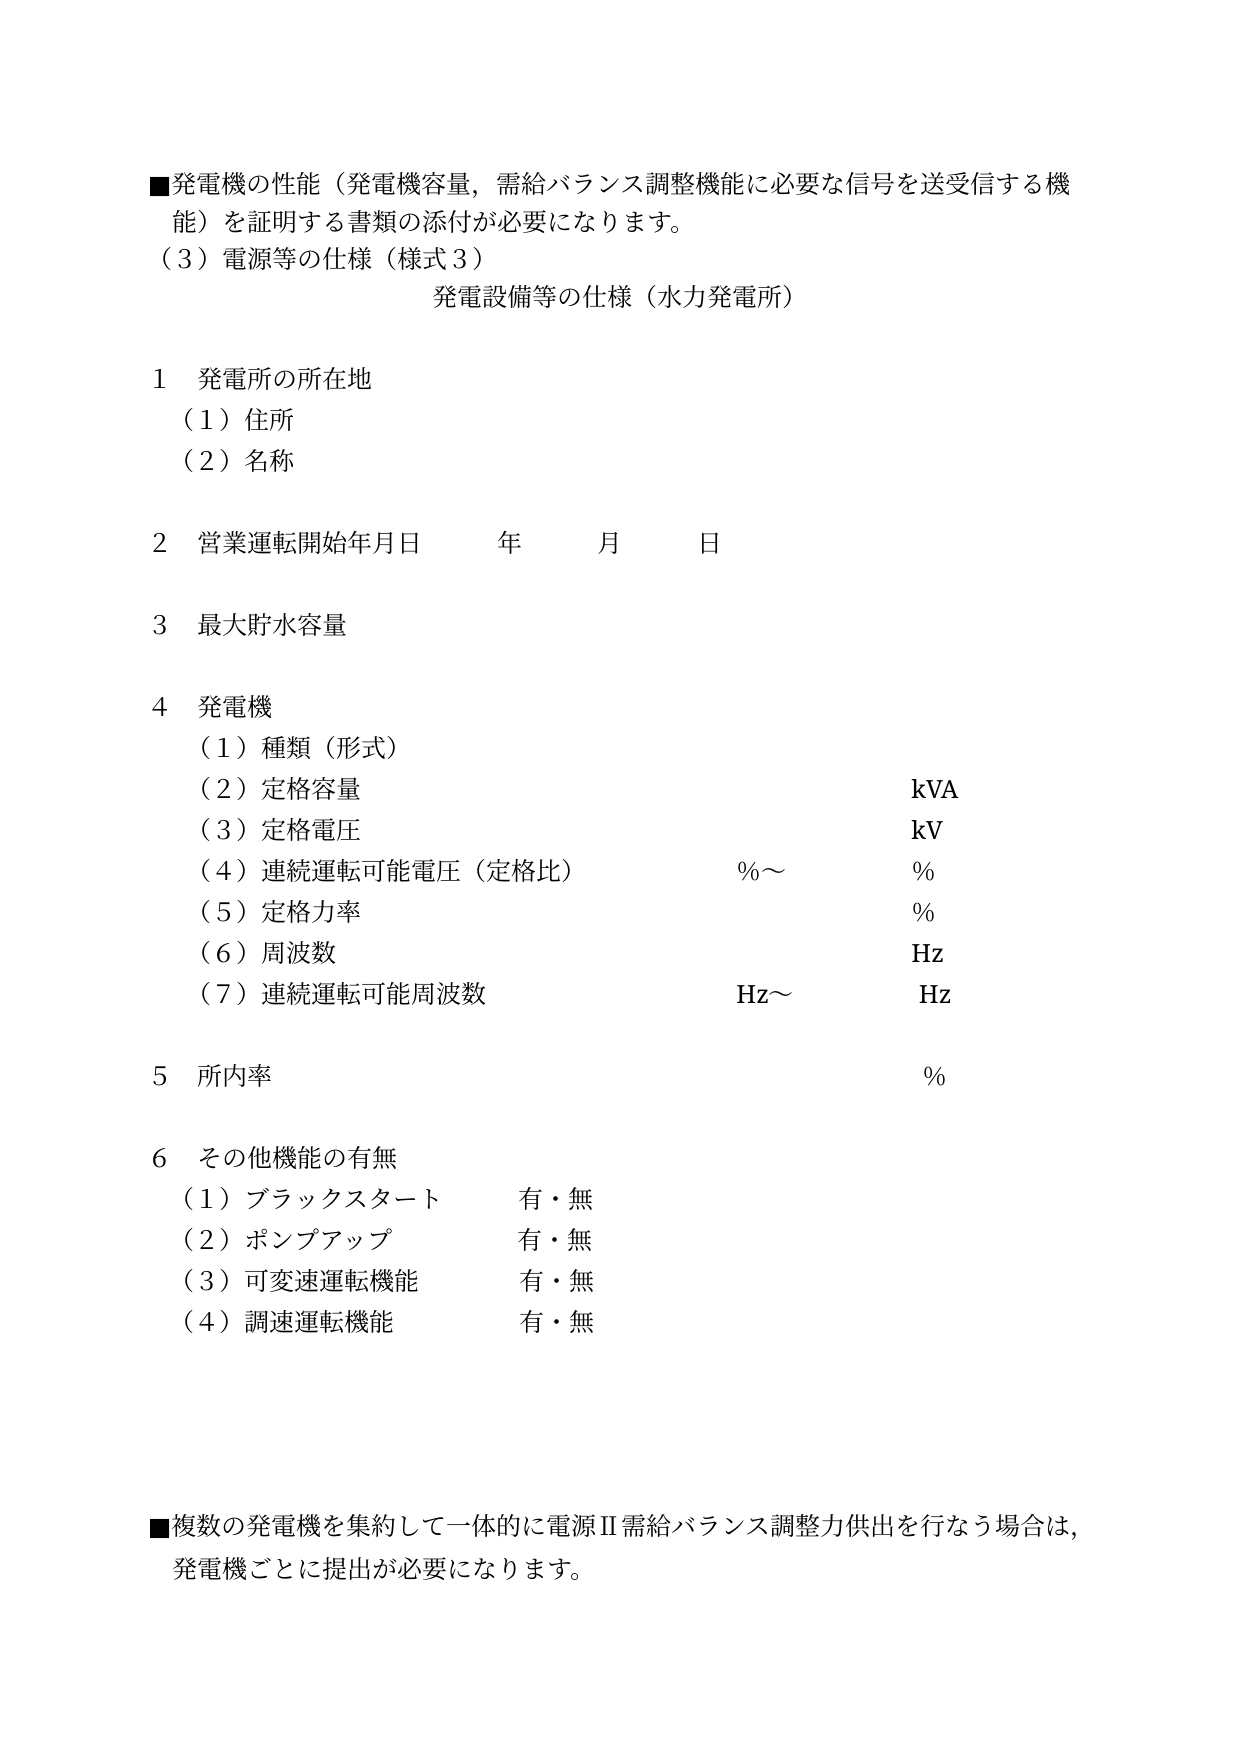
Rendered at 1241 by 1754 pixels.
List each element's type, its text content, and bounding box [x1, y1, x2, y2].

text １ 発電所の所在地 [148, 359, 1092, 396]
text （２）定格容量 kVA [173, 769, 1092, 806]
text （２）名称 [169, 441, 1092, 478]
text （５）定格力率 ％ [173, 892, 1092, 929]
text ４ 発電機 [148, 687, 1092, 724]
text （２）ポンプアップ 有・無 [169, 1220, 1092, 1257]
text （１）種類（形式） [173, 728, 1092, 765]
text （６）周波数 Hz [173, 933, 1092, 970]
text ６ その他機能の有無 [148, 1138, 1092, 1175]
text ■複数の発電機を集約して一体的に電源Ⅱ需給バランス調整力供出を行なう場合は，発電機ごとに提出が必要になります。 [148, 1506, 1092, 1587]
text （１）ブラックスタート 有・無 [169, 1179, 1092, 1216]
text ２ 営業運転開始年月日 年 月 日 [148, 523, 1092, 560]
text 発電設備等の仕様（水力発電所） [148, 277, 1092, 314]
text （１）住所 [169, 400, 1092, 437]
text （３）可変速運転機能 有・無 [169, 1261, 1092, 1298]
text （３）電源等の仕様（様式３） [148, 239, 1092, 277]
text （３）定格電圧 kV [173, 810, 1092, 847]
text （４）調速運転機能 有・無 [169, 1302, 1092, 1339]
text （４）連続運転可能電圧（定格比） ％～ ％ [173, 851, 1092, 888]
text ■発電機の性能（発電機容量，需給バランス調整機能に必要な信号を送受信する機能）を証明する書類の添付が必要になります。 [148, 164, 1092, 239]
text ５ 所内率 ％ [148, 1056, 1092, 1093]
text ３ 最大貯水容量 [148, 605, 1092, 642]
text （７）連続運転可能周波数 Hz～ Hz [173, 974, 1092, 1011]
